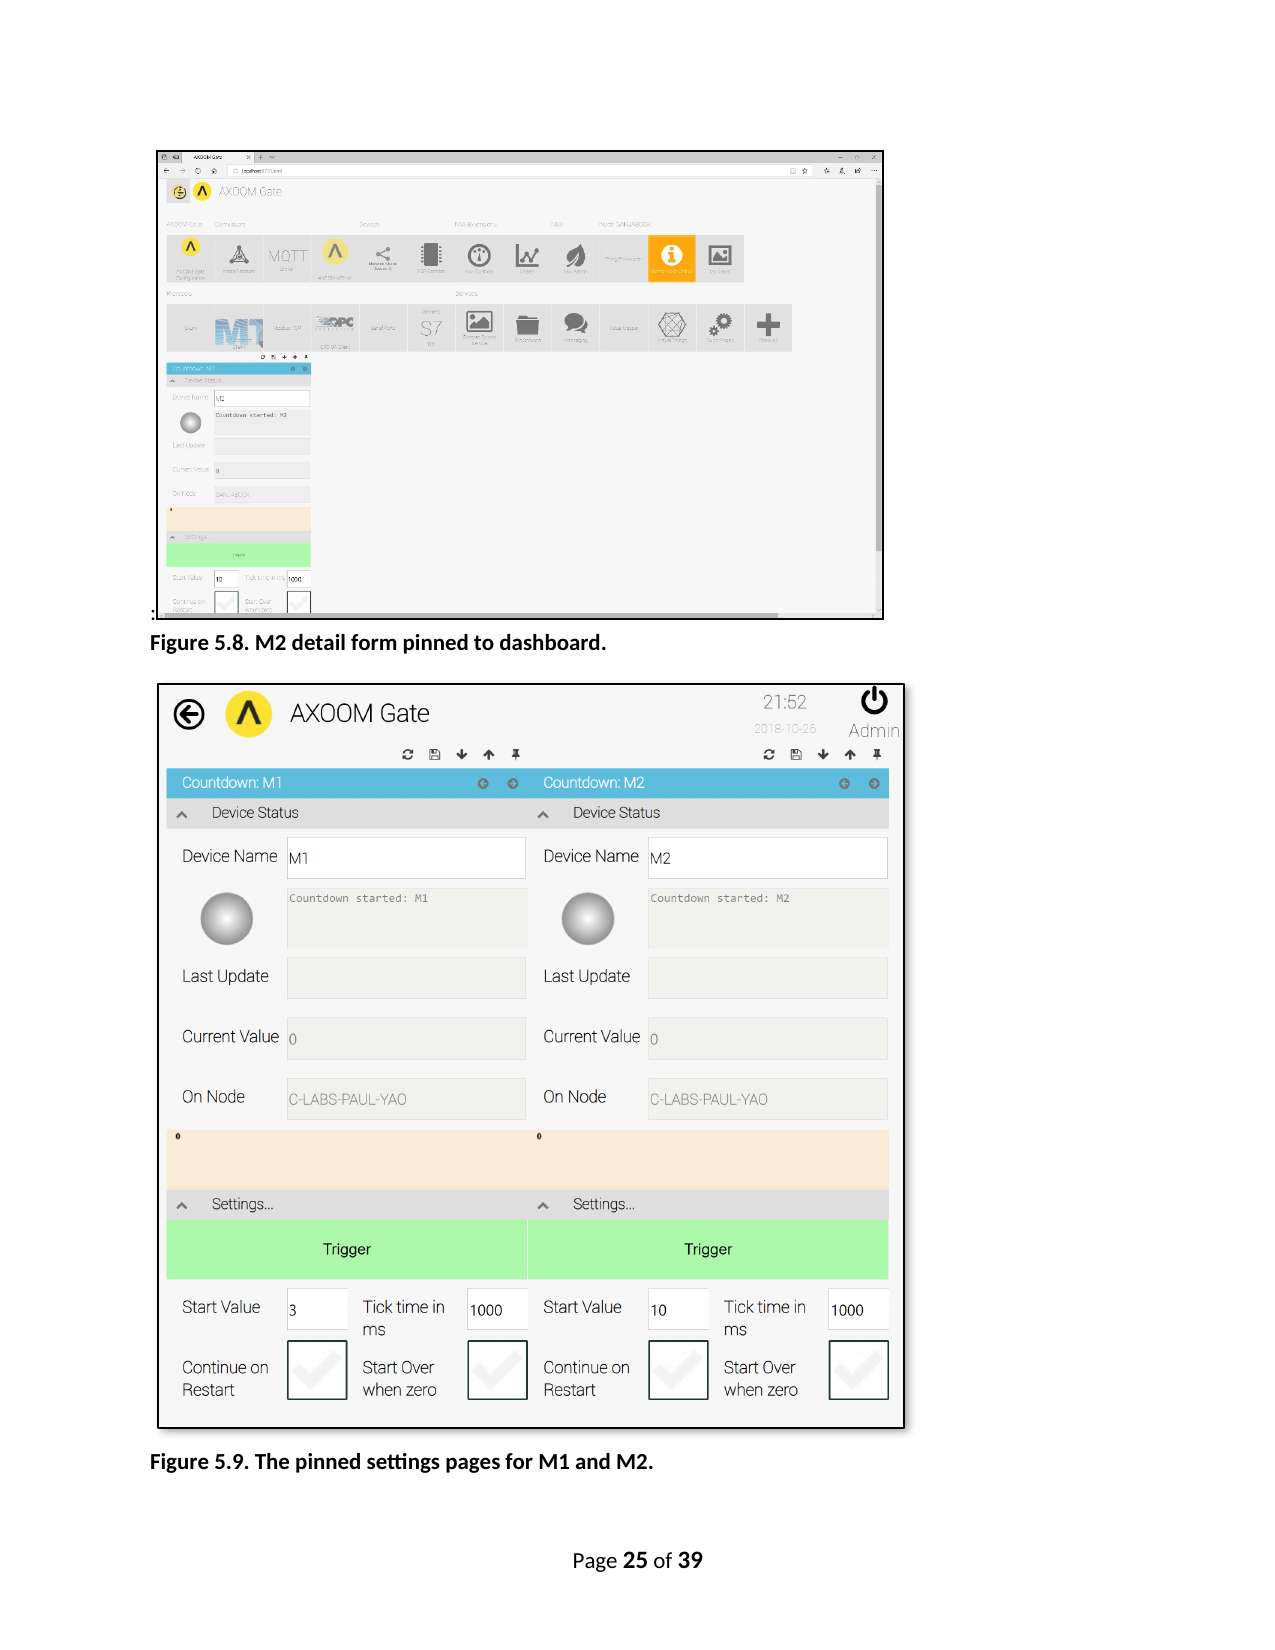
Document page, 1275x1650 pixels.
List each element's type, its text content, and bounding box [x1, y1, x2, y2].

picture [158, 152, 882, 618]
picture [159, 685, 903, 1427]
